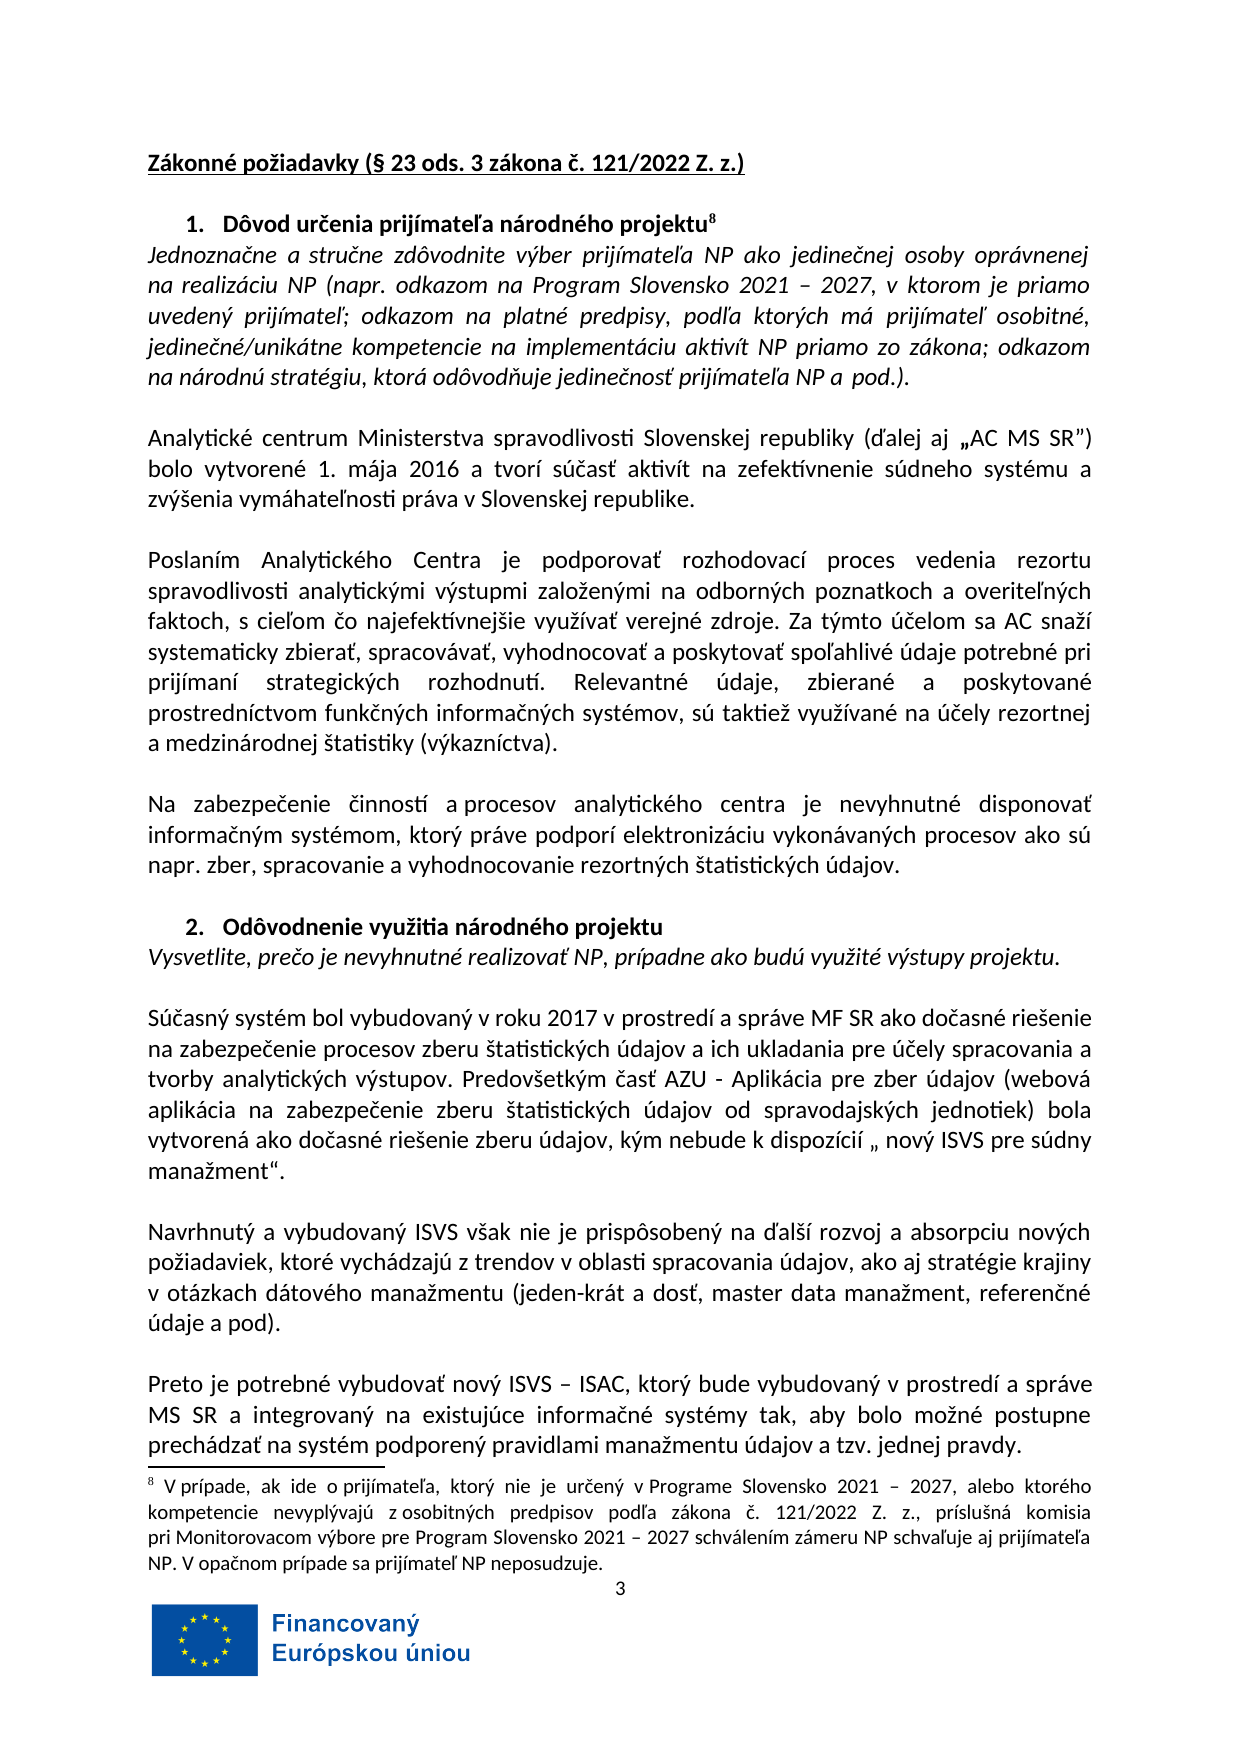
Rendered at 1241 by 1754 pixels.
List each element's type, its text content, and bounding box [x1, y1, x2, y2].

text Zákonné požiadavky (§ 23 ods. 3 zákona č. 121/2022 Z. z.) [148, 148, 1093, 178]
picture [147, 1600, 528, 1681]
text Na zabezpečenie činností a procesov analytického centra je nevyhnutné disponovať informačným systémom, ktorý práve podporí elektronizáciu vykonávaných procesov ako sú napr. zber, spracovanie a vyhodnocovanie rezortných štatistických údajov. [148, 788, 1093, 880]
text Jednoznačne a stručne zdôvodnite výber prijímateľa NP ako jedinečnej osoby oprávnenej na realizáciu NP (napr. odkazom na Program Slovensko 2021 – 2027, v ktorom je priamo uvedený prijímateľ; odkazom na platné predpisy, podľa ktorých má prijímateľ osobitné, jedinečné/unikátne kompetencie na implementáciu aktivít NP priamo zo zákona; odkazom na národnú stratégiu, ktorá odôvodňuje jedinečnosť prijímateľa NP a pod.). [148, 239, 1093, 392]
text Navrhnutý a vybudovaný ISVS však nie je prispôsobený na ďalší rozvoj a absorpciu nových požiadaviek, ktoré vychádzajú z trendov v oblasti spracovania údajov, ako aj stratégie krajiny v otázkach dátového manažmentu (jeden-krát a dosť, master data manažment, referenčné údaje a pod). [148, 1216, 1093, 1338]
text Vysvetlite, prečo je nevyhnutné realizovať NP, prípadne ako budú využité výstupy projektu. [148, 941, 1093, 972]
text Poslaním Analytického Centra je podporovať rozhodovací proces vedenia rezortu spravodlivosti analytickými výstupmi založenými na odborných poznatkoch a overiteľných faktoch, s cieľom čo najefektívnejšie využívať verejné zdroje. Za týmto účelom sa AC snaží systematicky zbierať, spracovávať, vyhodnocovať a poskytovať spoľahlivé údaje potrebné pri prijímaní strategických rozhodnutí. Relevantné údaje, zbierané a poskytované prostredníctvom funkčných informačných systémov, sú taktiež využívané na účely rezortnej a medzinárodnej štatistiky (výkazníctva). [148, 544, 1093, 758]
list Dôvod určenia prijímateľa národného projektu [185, 209, 1093, 239]
text Súčasný systém bol vybudovaný v roku 2017 v prostredí a správe MF SR ako dočasné riešenie na zabezpečenie procesov zberu štatistických údajov a ich ukladania pre účely spracovania a tvorby analytických výstupov. Predovšetkým časť AZU - Aplikácia pre zber údajov (webová aplikácia na zabezpečenie zberu štatistických údajov od spravodajských jednotiek) bola vytvorená ako dočasné riešenie zberu údajov, kým nebude k dispozícií „ nový ISVS pre súdny manažment“. [148, 1002, 1093, 1185]
list Odôvodnenie využitia národného projektu [185, 911, 1093, 941]
text Preto je potrebné vybudovať nový ISVS – ISAC, ktorý bude vybudovaný v prostredí a správe MS SR a integrovaný na existujúce informačné systémy tak, aby bolo možné postupne prechádzať na systém podporený pravidlami manažmentu údajov a tzv. jednej pravdy. [148, 1368, 1093, 1460]
text Analytické centrum Ministerstva spravodlivosti Slovenskej republiky (ďalej aj „AC MS SR”) bolo vytvorené 1. mája 2016 a tvorí súčasť aktivít na zefektívnenie súdneho systému a zvýšenia vymáhateľnosti práva v Slovenskej republike. [148, 422, 1093, 514]
